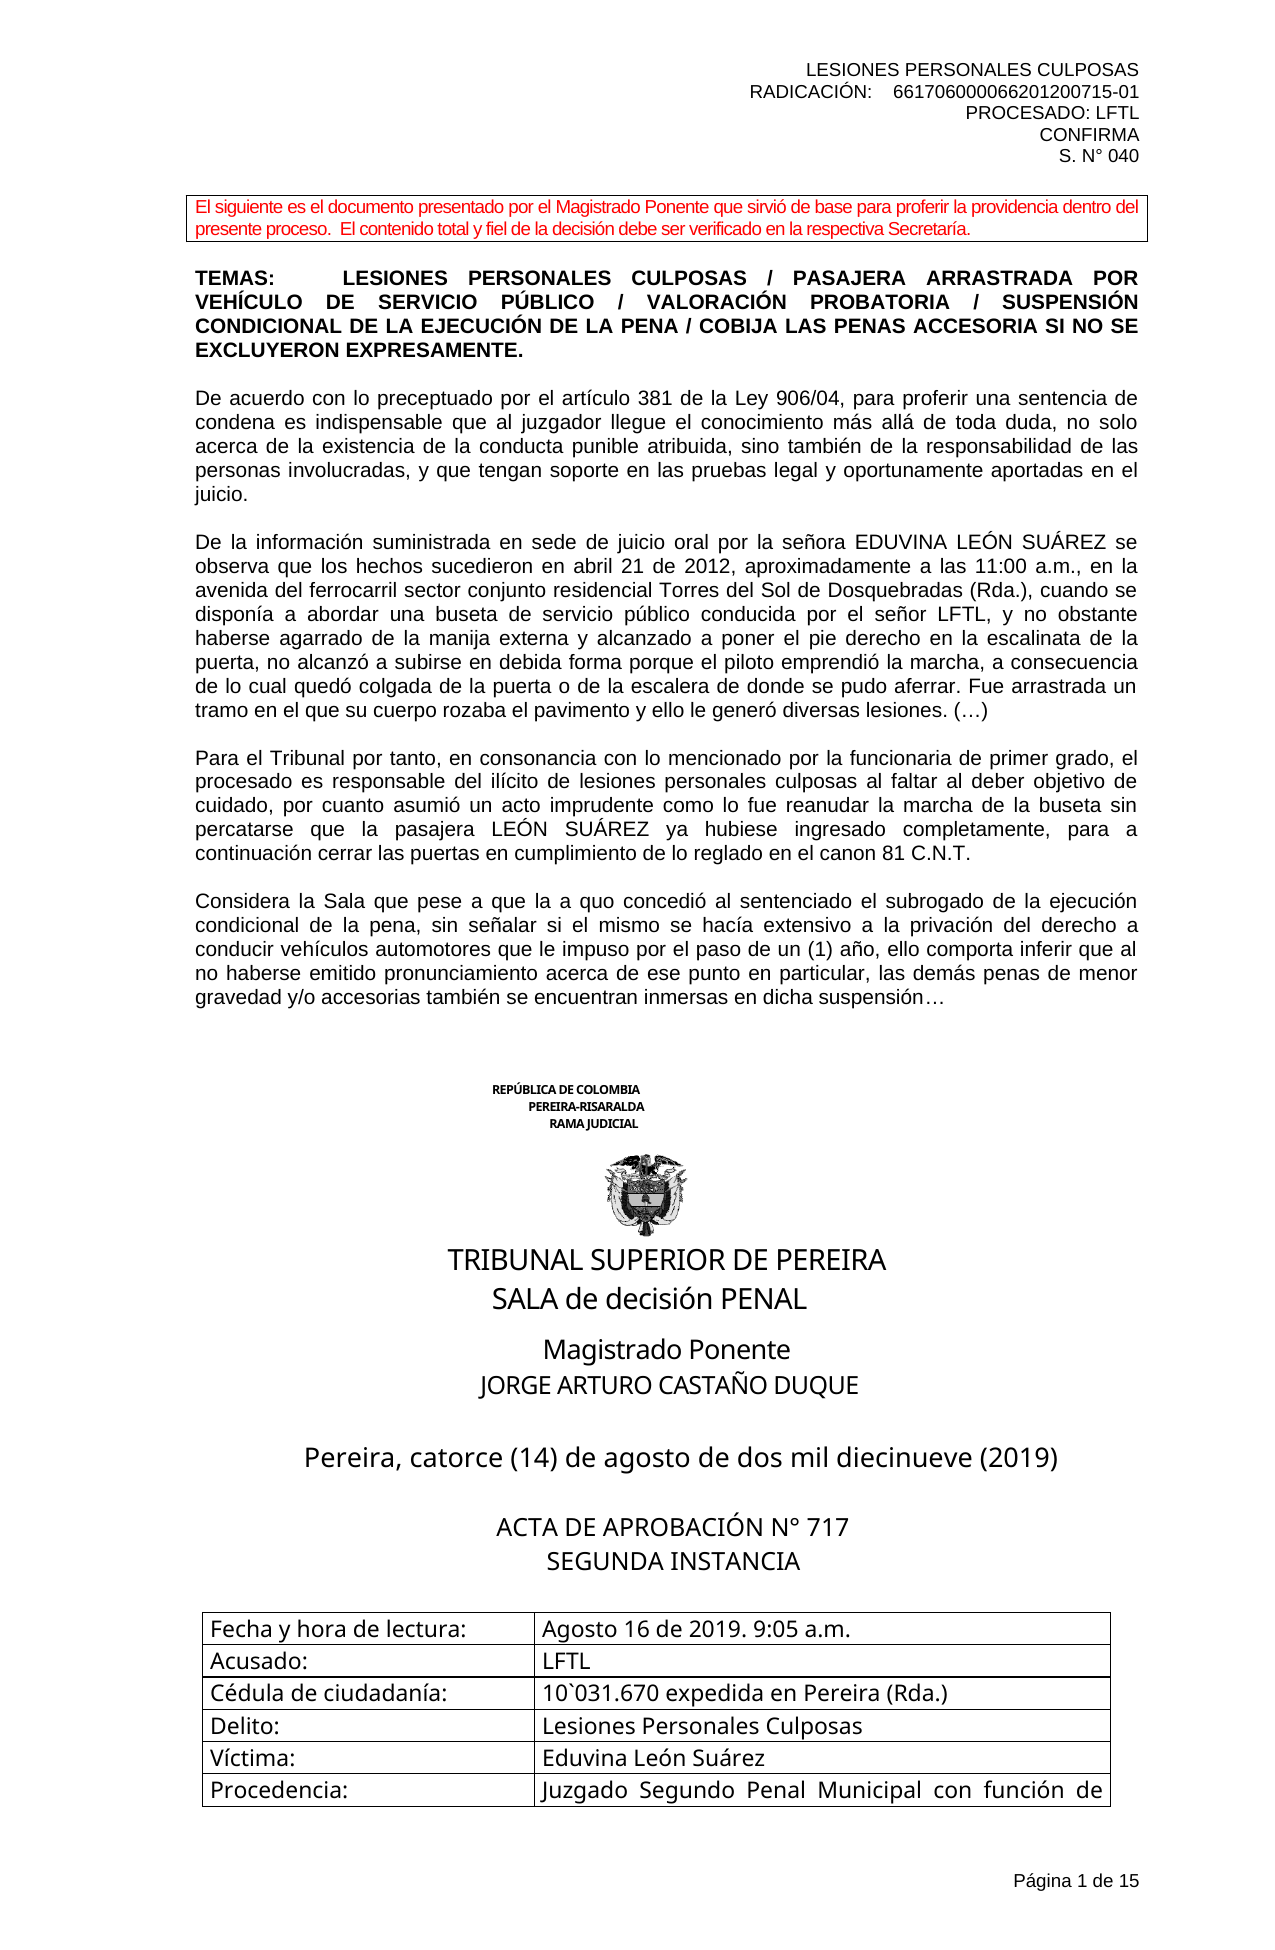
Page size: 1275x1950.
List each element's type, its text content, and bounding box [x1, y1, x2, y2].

table_cell Cédula de ciudadanía: [203, 1678, 534, 1709]
table_header Fecha y hora de lectura: [203, 1613, 534, 1644]
text De la información suministrada en sede de juicio oral por la señora EDUVINA LEÓN SUÁREZ se observa que los hechos sucedieron en abril 21 de 2012, aproximadamente a las 11:00 a.m., en la avenida del ferrocarril sector conjunto residencial Torres del Sol de Dosquebradas (Rda.), cuando se disponía a abordar una buseta de servicio público conducida por el señor LFTL, y no obstante haberse agarrado de la manija externa y alcanzado a poner el pie derecho en la escalinata de la puerta, no alcanzó a subirse en debida forma porque el piloto emprendió la marcha, a consecuencia de lo cual quedó colgada de la puerta o de la escalera de donde se pudo aferrar. Fue arrastrada un tramo en el que su cuerpo rozaba el pavimento y ello le generó diversas lesiones. (…) [195, 530, 1139, 721]
table_header Agosto 16 de 2019. 9:05 a.m. [535, 1613, 1110, 1644]
table_cell Acusado: [203, 1645, 534, 1676]
table_cell Víctima: [203, 1742, 534, 1773]
text TRIBUNAL SUPERIOR DE PEREIRA [195, 1132, 1139, 1279]
table_cell 10`031.670 expedida en Pereira (Rda.) [535, 1678, 1110, 1709]
text TEMAS: LESIONES PERSONALES CULPOSAS / PASAJERA ARRASTRADA POR VEHÍCULO DE SERVICIO PÚBLICO / VALORACIÓN PROBATORIA / SUSPENSIÓN CONDICIONAL DE LA EJECUCIÓN DE LA PENA / COBIJA LAS PENAS ACCESORIA SI NO SE EXCLUYERON EXPRESAMENTE. [195, 266, 1139, 362]
table_cell Procedencia: [203, 1774, 534, 1806]
text SALA de decisión PENAL [195, 1279, 1139, 1318]
text SEGUNDA INSTANCIA [195, 1544, 1139, 1578]
text ACTA DE APROBACIÓN N° 717 [195, 1509, 1139, 1544]
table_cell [535, 1774, 1110, 1806]
table_cell LFTL [535, 1645, 1110, 1676]
text PEREIRA-RISARALDA [195, 1098, 1139, 1115]
text Para el Tribunal por tanto, en consonancia con lo mencionado por la funcionaria de primer grado, el procesado es responsable del ilícito de lesiones personales culposas al faltar al deber objetivo de cuidado, por cuanto asumió un acto imprudente como lo fue reanudar la marcha de la buseta sin percatarse que la pasajera LEÓN SUÁREZ ya hubiese ingresado completamente, para a continuación cerrar las puertas en cumplimiento de lo reglado en el canon 81 C.N.T. [195, 745, 1139, 865]
text El siguiente es el documento presentado por el Magistrado Ponente que sirvió de base para proferir la providencia dentro del presente proceso. El contenido total y fiel de la decisión debe ser verificado en la respectiva Secretaría. [187, 196, 1147, 241]
table_cell Delito: [203, 1710, 534, 1741]
text Magistrado Ponente [195, 1331, 1139, 1368]
table_cell Eduvina León Suárez [535, 1742, 1110, 1773]
text Pereira, catorce (14) de agosto de dos mil diecinueve (2019) [195, 1439, 1139, 1476]
table_cell Lesiones Personales Culposas [535, 1710, 1110, 1741]
text JORGE ARTURO CASTAÑO DUQUE [195, 1368, 1139, 1402]
text Considera la Sala que pese a que la a quo concedió al sentenciado el subrogado de la ejecución condicional de la pena, sin señalar si el mismo se hacía extensivo a la privación del derecho a conducir vehículos automotores que le impuso por el paso de un (1) año, ello comporta inferir que al no haberse emitido pronunciamiento acerca de ese punto en particular, las demás penas de menor gravedad y/o accesorias también se encuentran inmersas en dicha suspensión… [195, 889, 1139, 1009]
text RAMA JUDICIAL [195, 1115, 1139, 1132]
text De acuerdo con lo preceptuado por el artículo 381 de la Ley 906/04, para proferir una sentencia de condena es indispensable que al juzgador llegue el conocimiento más allá de toda duda, no solo acerca de la existencia de la conducta punible atribuida, sino también de la responsabilidad de las personas involucradas, y que tengan soporte en las pruebas legal y oportunamente aportadas en el juicio. [195, 386, 1139, 506]
text REPÚBLICA DE COLOMBIA [195, 1081, 1139, 1098]
